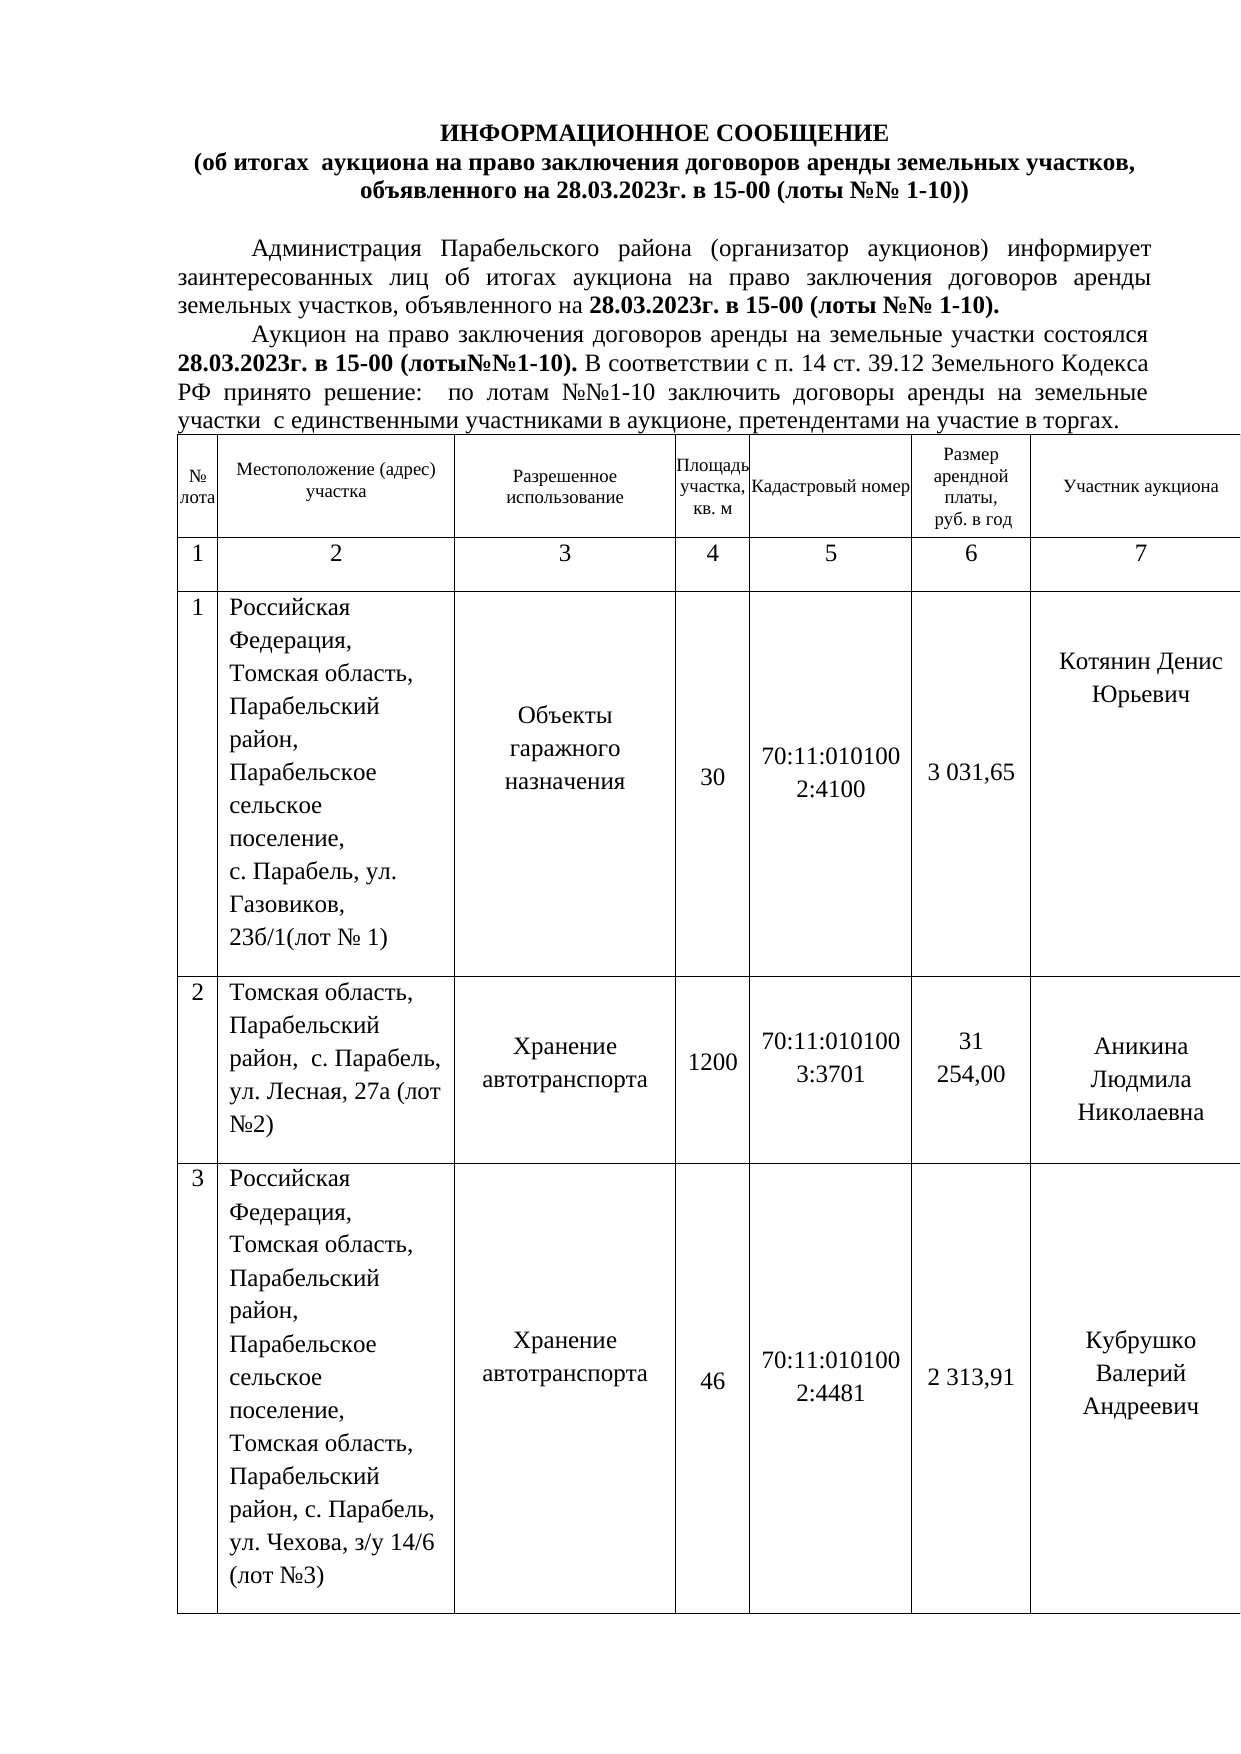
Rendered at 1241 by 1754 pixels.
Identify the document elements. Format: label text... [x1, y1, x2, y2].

text Аукцион на право заключения договоров аренды на земельные участки состоялся 28.03.2023г. в 15-00 (лоты№№1-10). В соответствии с п. 14 ст. 39.12 Земельного Кодекса РФ принято решение: по лотам №№1-10 заключить договоры аренды на земельные участки с единственными участниками в аукционе, претендентами на участие в торгах. [177, 319, 1149, 434]
table_cell 3 [178, 1164, 217, 1613]
table_cell Российская Федерация, Томская область, Парабельский район, Парабельское сельское поселение, Томская область, Парабельский район, с. Парабель, ул. Чехова, з/у 14/6 (лот №3) [218, 1164, 454, 1613]
table_cell 1 [178, 538, 217, 591]
table_header № лота [178, 435, 217, 537]
table_cell 3 031,65 [912, 592, 1030, 976]
table_cell 7 [1031, 538, 1240, 591]
table_cell 5 [750, 538, 911, 591]
table_header Местоположение (адрес) участка [218, 435, 454, 537]
table_cell 31 254,00 [912, 977, 1030, 1162]
table_cell Российская Федерация, Томская область, Парабельский район, Парабельское сельское поселение, с. Парабель, ул. Газовиков, 23б/1(лот № 1) [218, 592, 454, 976]
table_cell 2 [178, 977, 217, 1162]
text ИНФОРМАЦИОННОЕ СООБЩЕНИЕ [177, 118, 1152, 147]
text Администрация Парабельского района (организатор аукционов) информирует заинтересованных лиц об итогах аукциона на право заключения договоров аренды земельных участков, объявленного на 28.03.2023г. в 15-00 (лоты №№ 1-10). [177, 233, 1152, 319]
table_cell Томская область, Парабельский район, с. Парабель, ул. Лесная, 27а (лот №2) [218, 977, 454, 1162]
table_cell 6 [912, 538, 1030, 591]
table_header Разрешенное использование [455, 435, 675, 537]
table_cell 2 313,91 [912, 1164, 1030, 1613]
table_header Кадастровый номер [750, 435, 911, 537]
table_cell 30 [676, 592, 749, 976]
table_cell 70:11:0101002:4100 [750, 592, 911, 976]
table_cell Объекты гаражного назначения [455, 592, 675, 976]
table_cell Котянин Денис Юрьевич [1031, 592, 1240, 976]
table_header Участник аукциона [1031, 435, 1240, 537]
table_cell 4 [676, 538, 749, 591]
table_header Площадь участка, кв. м [676, 435, 749, 537]
table_cell 1200 [676, 977, 749, 1162]
table_cell 46 [676, 1164, 749, 1613]
text (об итогах аукциона на право заключения договоров аренды земельных участков, объявленного на 28.03.2023г. в 15-00 (лоты №№ 1-10)) [177, 147, 1152, 204]
table_cell 1 [178, 592, 217, 976]
table_header Размер арендной платы, руб. в год [912, 435, 1030, 537]
table_cell 70:11:0101003:3701 [750, 977, 911, 1162]
table_cell Хранение автотранспорта [455, 977, 675, 1162]
table_cell 70:11:0101002:4481 [750, 1164, 911, 1613]
table_cell 3 [455, 538, 675, 591]
table_cell 2 [218, 538, 454, 591]
table_cell Хранение автотранспорта [455, 1164, 675, 1613]
table_cell Аникина Людмила Николаевна [1031, 977, 1240, 1162]
table_cell Кубрушко Валерий Андреевич [1031, 1164, 1240, 1613]
